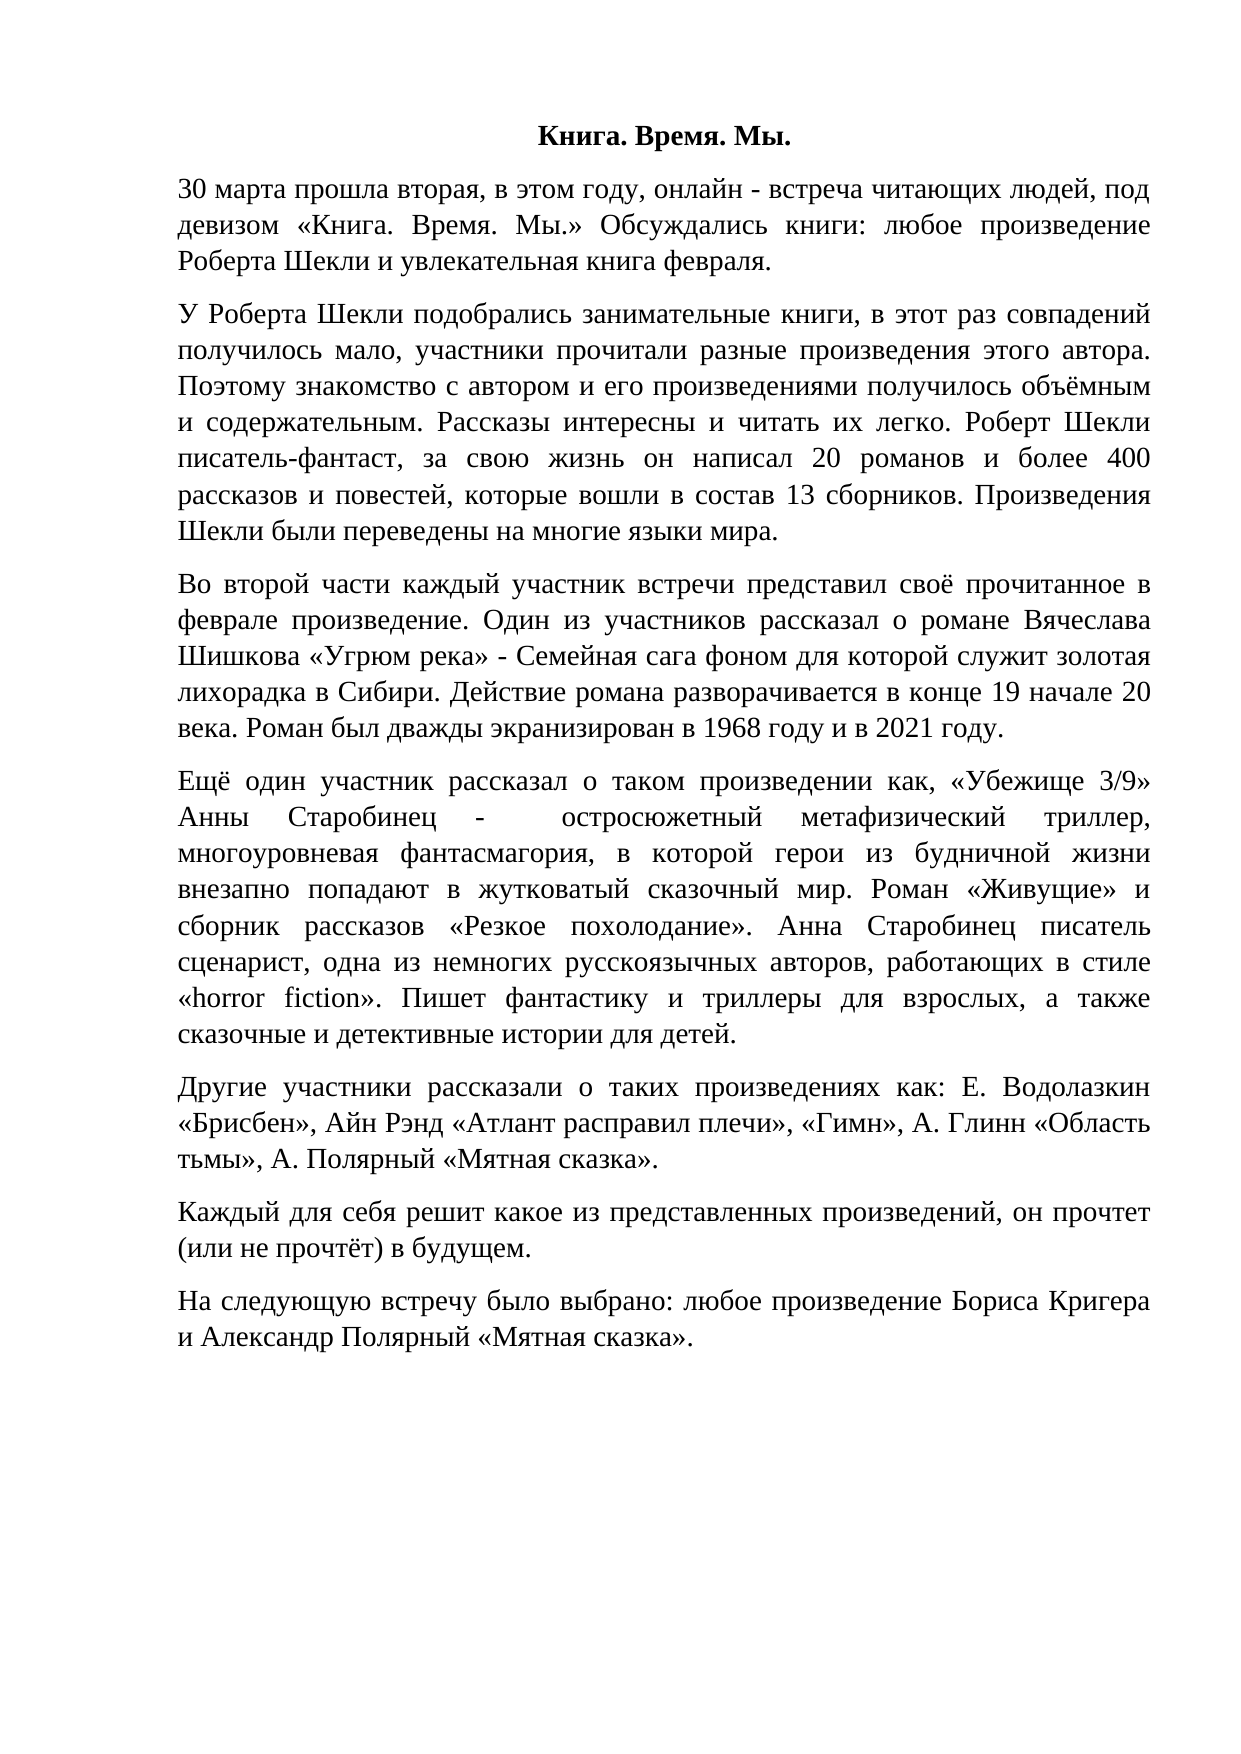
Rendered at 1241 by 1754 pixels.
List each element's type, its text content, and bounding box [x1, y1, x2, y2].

text Во второй части каждый участник встречи представил своё прочитанное в феврале произведение. Один из участников рассказал о романе Вячеслава Шишкова «Угрюм река» - Семейная сага фоном для которой служит золотая лихорадка в Сибири. Действие романа разворачивается в конце 19 начале 20 века. Роман был дважды экранизирован в 1968 году и в 2021 году. [177, 566, 1152, 744]
text 30 марта прошла вторая, в этом году, онлайн - встреча читающих людей, под девизом «Книга. Время. Мы.» Обсуждались книги: любое произведение Роберта Шекли и увлекательная книга февраля. [177, 171, 1152, 277]
text Каждый для себя решит какое из представленных произведений, он прочтет (или не прочтёт) в будущем. [177, 1194, 1152, 1264]
text У Роберта Шекли подобрались занимательные книги, в этот раз совпадений получилось мало, участники прочитали разные произведения этого автора. Поэтому знакомство с автором и его произведениями получилось объёмным и содержательным. Рассказы интересны и читать их легко. Роберт Шекли писатель-фантаст, за свою жизнь он написал 20 романов и более 400 рассказов и повестей, которые вошли в состав 13 сборников. Произведения Шекли были переведены на многие языки мира. [177, 296, 1152, 546]
text Книга. Время. Мы. [177, 118, 1152, 152]
text На следующую встречу было выбрано: любое произведение Бориса Кригера и Александр Полярный «Мятная сказка». [177, 1283, 1152, 1353]
text Ещё один участник рассказал о таком произведении как, «Убежище 3/9» Анны Старобинец - остросюжетный метафизический триллер, многоуровневая фантасмагория, в которой герои из будничной жизни внезапно попадают в жутковатый сказочный мир. Роман «Живущие» и сборник рассказов «Резкое похолодание». Анна Старобинец писатель сценарист, одна из немногих русскоязычных авторов, работающих в стиле «horror fiction». Пишет фантастику и триллеры для взрослых, а также сказочные и детективные истории для детей. [177, 763, 1152, 1050]
text Другие участники рассказали о таких произведениях как: Е. Водолазкин «Брисбен», Айн Рэнд «Атлант расправил плечи», «Гимн», А. Глинн «Область тьмы», А. Полярный «Мятная сказка». [177, 1069, 1152, 1175]
